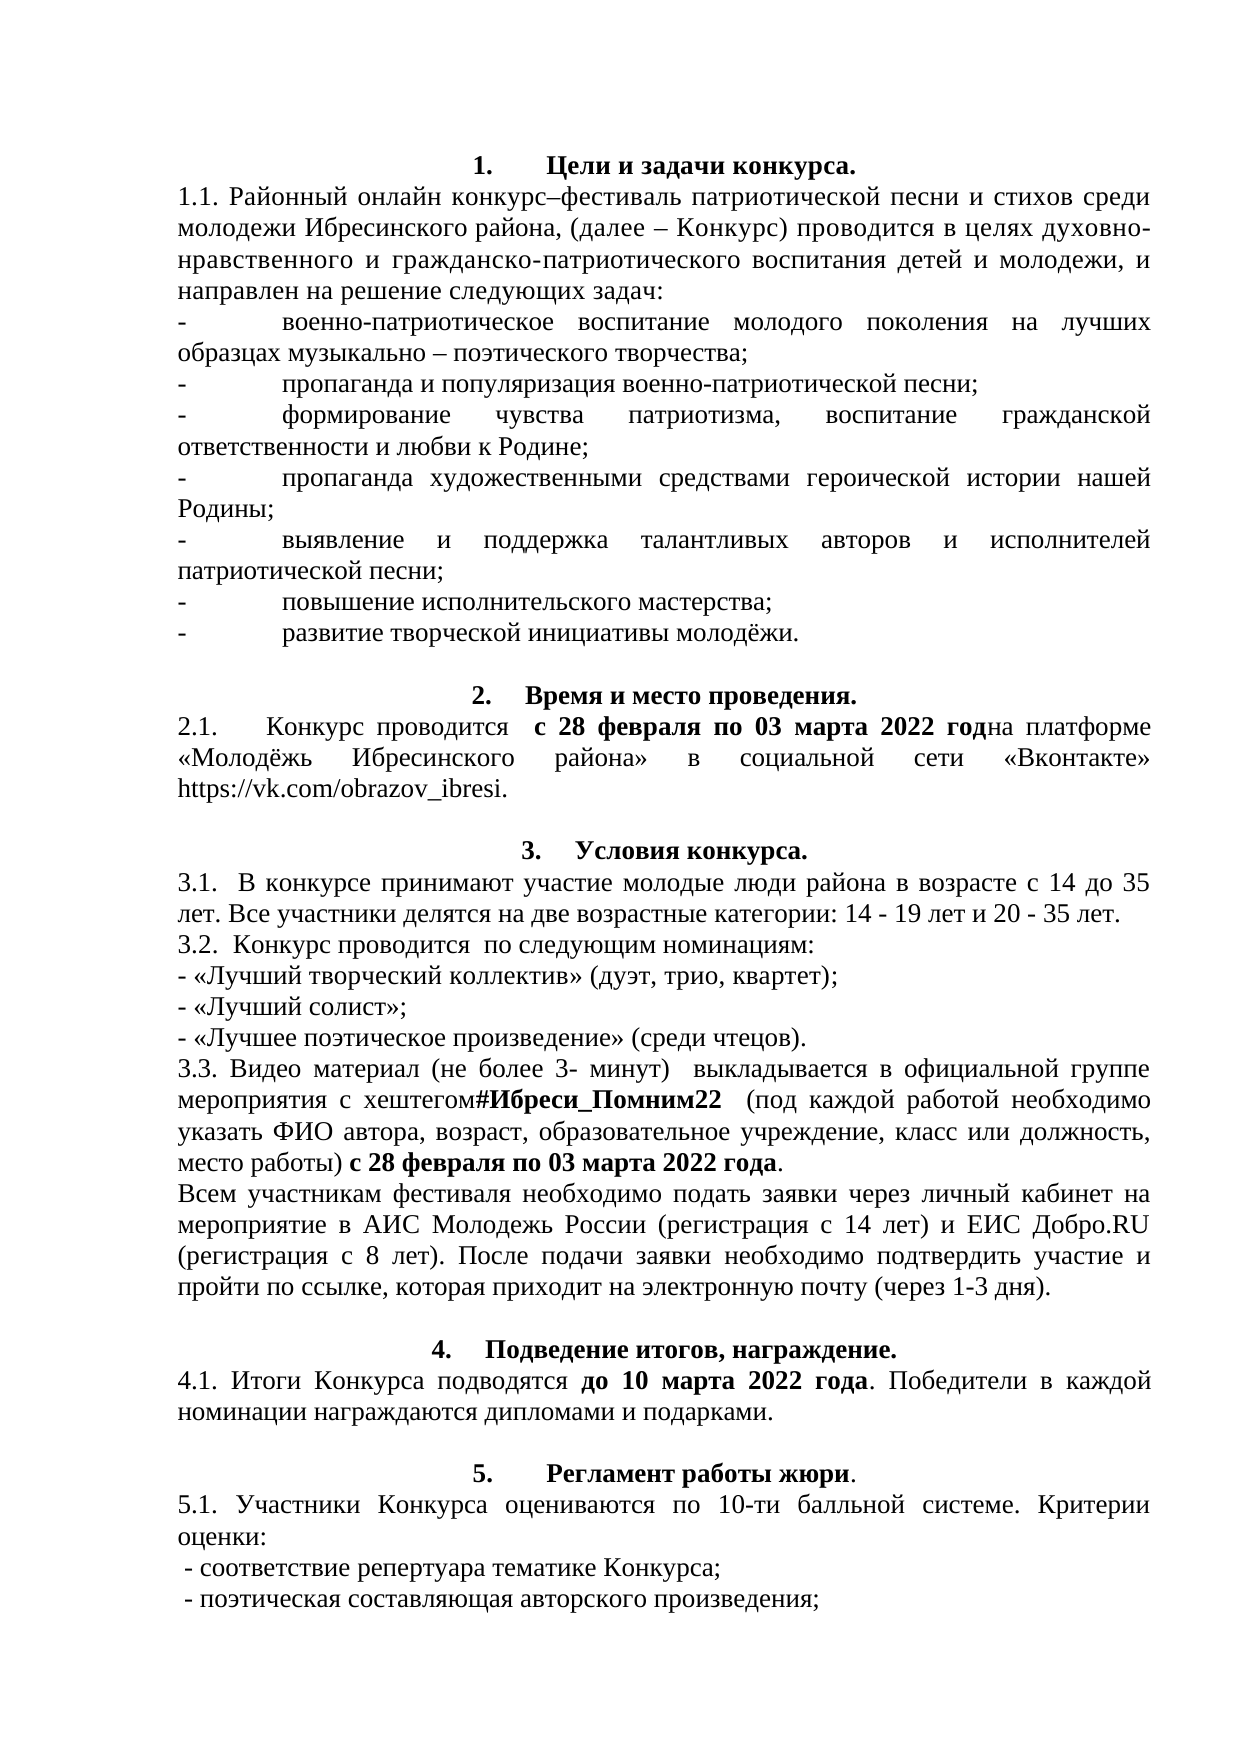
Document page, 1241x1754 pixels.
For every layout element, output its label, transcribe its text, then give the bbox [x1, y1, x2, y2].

list Цели и задачи конкурса. [177, 149, 1152, 180]
text - соответствие репертуара тематике Конкурса; [177, 1551, 1152, 1582]
text - «Лучшее поэтическое произведение» (среди чтецов). [177, 1021, 1152, 1052]
list развитие творческой инициативы молодёжи. [177, 616, 1152, 648]
text 5.1. Участники Конкурса оцениваются по 10-ти балльной системе. Критерии оценки: [177, 1488, 1152, 1551]
list военно-патриотическое воспитание молодого поколения на лучших образцах музыкально – поэтического творчества; [177, 305, 1152, 367]
text 3.3. Видео материал (не более 3- минут) выкладывается в официальной группе мероприятия с хештегом#Ибреси_Помним22 (под каждой работой необходимо указать ФИО автора, возраст, образовательное учреждение, класс или должность, место работы) с 28 февраля по 03 марта 2022 года. [177, 1052, 1152, 1177]
list Время и место проведения. [177, 679, 1152, 710]
list Конкурс проводится с 28 февраля по 03 марта 2022 годна платформе «Молодёжь Ибресинского района» в социальной сети «Вконтакте» https://vk.com/obrazov_ibresi. [177, 710, 1152, 803]
list пропаганда художественными средствами героической истории нашей Родины; [177, 461, 1152, 523]
text - «Лучший творческий коллектив» (дуэт, трио, квартет); [177, 959, 1152, 990]
list повышение исполнительского мастерства; [177, 585, 1152, 616]
text - «Лучший солист»; [177, 990, 1152, 1021]
text - поэтическая составляющая авторского произведения; [177, 1582, 1152, 1613]
list Условия конкурса. [177, 834, 1152, 866]
list Регламент работы жюри. [177, 1457, 1152, 1488]
text 3.1. В конкурсе принимают участие молодые люди района в возрасте с 14 до 35 лет. Все участники делятся на две возрастные категории: 14 - 19 лет и 20 - 35 лет. [177, 866, 1152, 928]
text 1.1. Районный онлайн конкурс–фестиваль патриотической песни и стихов среди молодежи Ибресинского района, (далее – Конкурс) проводится в целях духовно-нравственного и гражданско-патриотического воспитания детей и молодежи, и направлен на решение следующих задач: [177, 180, 1152, 305]
text 3.2. Конкурс проводится по следующим номинациям: [177, 928, 1152, 959]
list пропаганда и популяризация военно-патриотической песни; [177, 367, 1152, 398]
list Подведение итогов, награждение. [177, 1333, 1152, 1364]
text 4.1. Итоги Конкурса подводятся до 10 марта 2022 года. Победители в каждой номинации награждаются дипломами и подарками. [177, 1364, 1152, 1426]
list формирование чувства патриотизма, воспитание гражданской ответственности и любви к Родине; [177, 398, 1152, 461]
list выявление и поддержка талантливых авторов и исполнителей патриотической песни; [177, 523, 1152, 585]
text Всем участникам фестиваля необходимо подать заявки через личный кабинет на мероприятие в АИС Молодежь России (регистрация с 14 лет) и ЕИС Добро.RU (регистрация с 8 лет). После подачи заявки необходимо подтвердить участие и пройти по ссылке, которая приходит на электронную почту (через 1-3 дня). [177, 1177, 1152, 1302]
